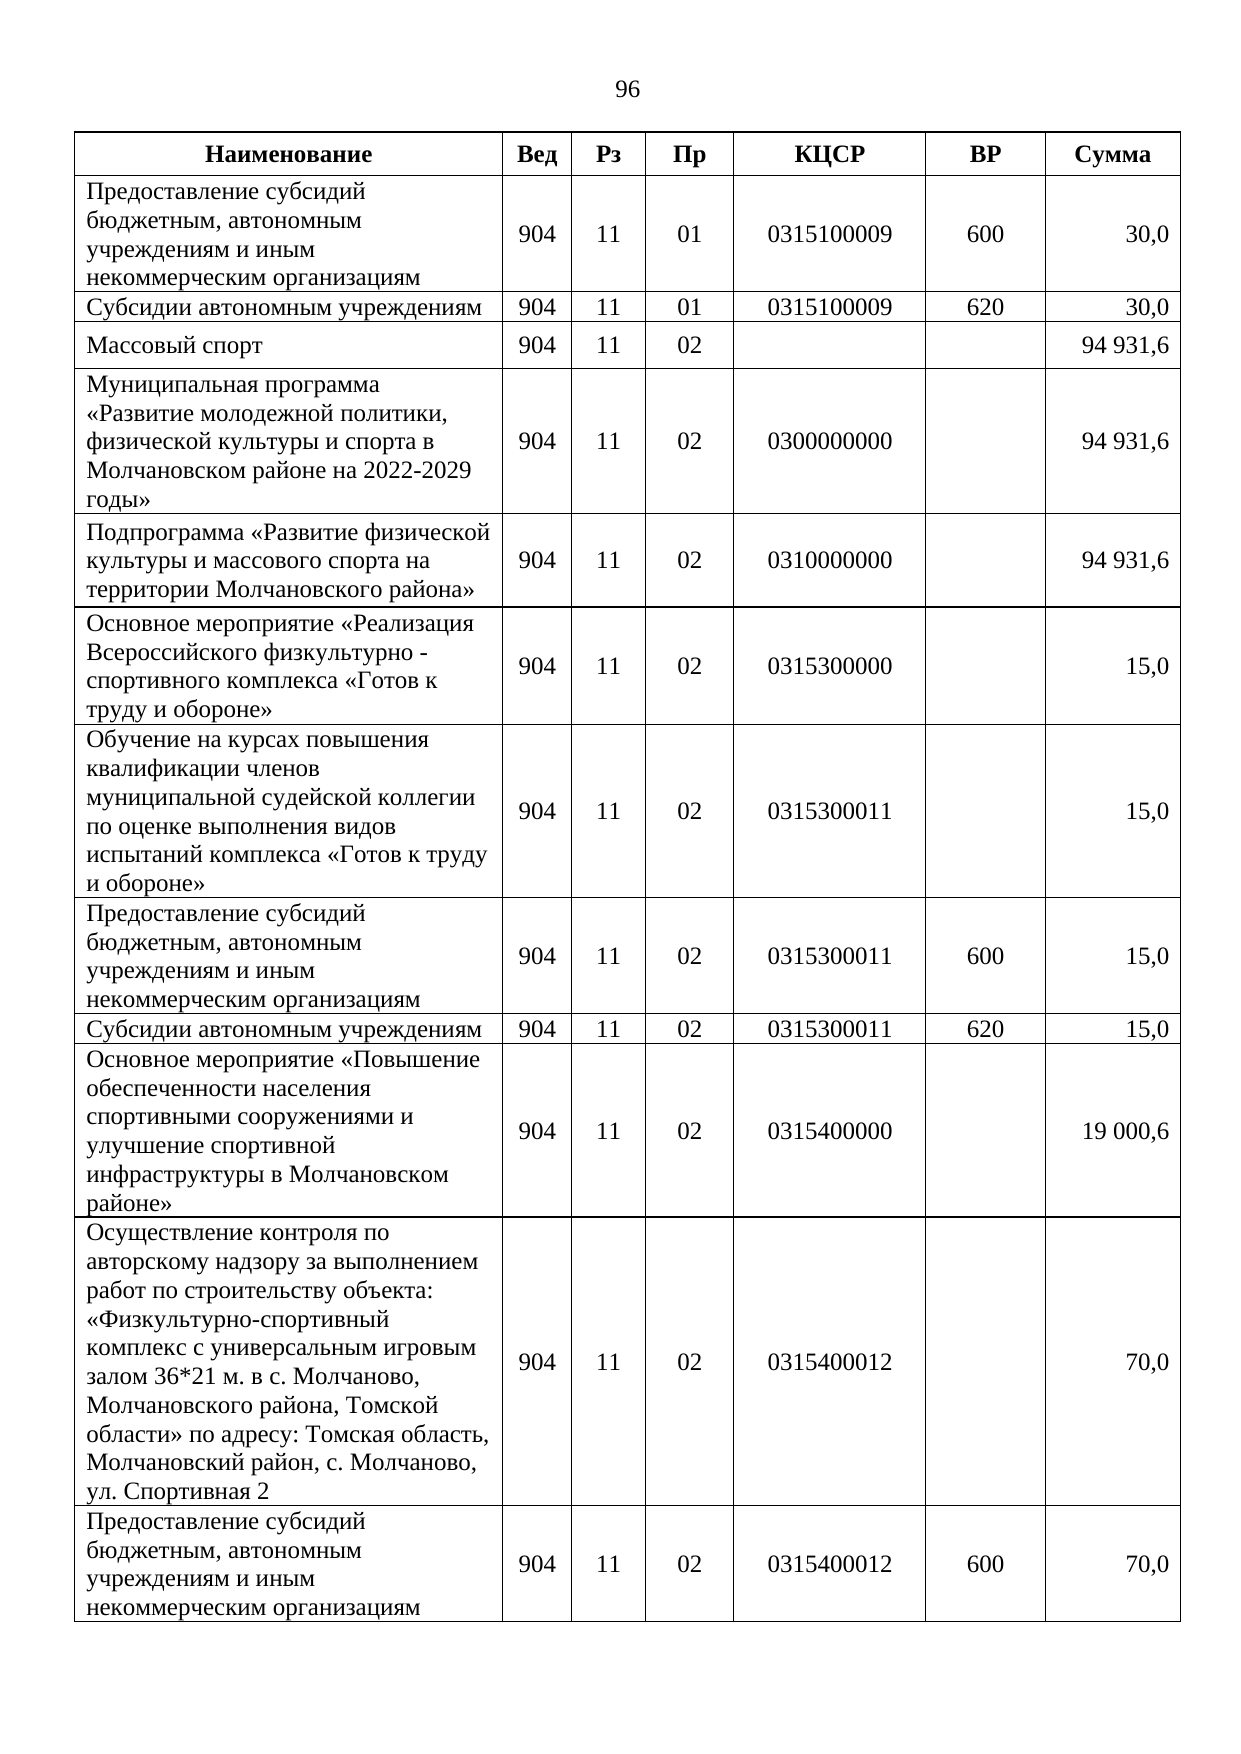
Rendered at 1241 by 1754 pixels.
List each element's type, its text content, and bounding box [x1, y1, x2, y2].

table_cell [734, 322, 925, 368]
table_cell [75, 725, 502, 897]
table_header Наименование [75, 133, 502, 175]
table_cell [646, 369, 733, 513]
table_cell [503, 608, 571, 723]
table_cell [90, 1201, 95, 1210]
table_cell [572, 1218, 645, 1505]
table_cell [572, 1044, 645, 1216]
table_header ВР [926, 133, 1045, 175]
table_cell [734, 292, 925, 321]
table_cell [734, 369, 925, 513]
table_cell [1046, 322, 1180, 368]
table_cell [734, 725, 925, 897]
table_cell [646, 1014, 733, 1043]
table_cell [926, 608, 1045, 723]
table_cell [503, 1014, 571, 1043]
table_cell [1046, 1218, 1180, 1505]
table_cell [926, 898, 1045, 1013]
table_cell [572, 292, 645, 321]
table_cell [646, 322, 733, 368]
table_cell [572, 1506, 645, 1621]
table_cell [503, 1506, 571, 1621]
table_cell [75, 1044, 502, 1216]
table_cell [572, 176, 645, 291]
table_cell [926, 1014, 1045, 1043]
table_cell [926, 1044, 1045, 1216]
table_header КЦСР [734, 133, 925, 175]
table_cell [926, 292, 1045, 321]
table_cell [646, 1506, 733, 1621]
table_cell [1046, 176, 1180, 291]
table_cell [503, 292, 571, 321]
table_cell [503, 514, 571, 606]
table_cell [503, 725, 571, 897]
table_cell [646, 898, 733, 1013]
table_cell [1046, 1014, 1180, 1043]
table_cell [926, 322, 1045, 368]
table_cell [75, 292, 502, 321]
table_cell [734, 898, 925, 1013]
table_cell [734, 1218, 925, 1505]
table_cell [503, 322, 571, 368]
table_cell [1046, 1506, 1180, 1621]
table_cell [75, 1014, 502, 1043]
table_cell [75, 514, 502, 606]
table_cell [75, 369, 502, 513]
table_header Сумма [1046, 133, 1180, 175]
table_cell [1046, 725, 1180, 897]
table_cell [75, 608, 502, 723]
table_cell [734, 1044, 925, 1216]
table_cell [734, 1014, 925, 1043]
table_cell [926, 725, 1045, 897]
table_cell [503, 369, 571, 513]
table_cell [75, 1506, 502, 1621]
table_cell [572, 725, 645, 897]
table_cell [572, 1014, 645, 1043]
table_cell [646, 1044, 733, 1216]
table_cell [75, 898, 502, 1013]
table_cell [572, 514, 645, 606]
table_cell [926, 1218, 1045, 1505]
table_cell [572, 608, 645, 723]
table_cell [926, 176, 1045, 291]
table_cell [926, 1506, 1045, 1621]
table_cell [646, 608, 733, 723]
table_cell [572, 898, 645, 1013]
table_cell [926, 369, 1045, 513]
table_header Пр [646, 133, 733, 175]
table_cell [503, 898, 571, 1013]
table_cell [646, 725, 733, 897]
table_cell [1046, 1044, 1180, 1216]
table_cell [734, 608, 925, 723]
table_header Вед [503, 133, 571, 175]
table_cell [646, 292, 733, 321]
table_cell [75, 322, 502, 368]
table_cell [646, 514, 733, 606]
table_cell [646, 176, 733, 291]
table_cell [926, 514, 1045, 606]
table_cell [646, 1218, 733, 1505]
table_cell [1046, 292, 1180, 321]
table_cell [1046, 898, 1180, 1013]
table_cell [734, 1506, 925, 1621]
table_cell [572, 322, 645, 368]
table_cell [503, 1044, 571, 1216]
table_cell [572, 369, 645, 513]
table_header Рз [572, 133, 645, 175]
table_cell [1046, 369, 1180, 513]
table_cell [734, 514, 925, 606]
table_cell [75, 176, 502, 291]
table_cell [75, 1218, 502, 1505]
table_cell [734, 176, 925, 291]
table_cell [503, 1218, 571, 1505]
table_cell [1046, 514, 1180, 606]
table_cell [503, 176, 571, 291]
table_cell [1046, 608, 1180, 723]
